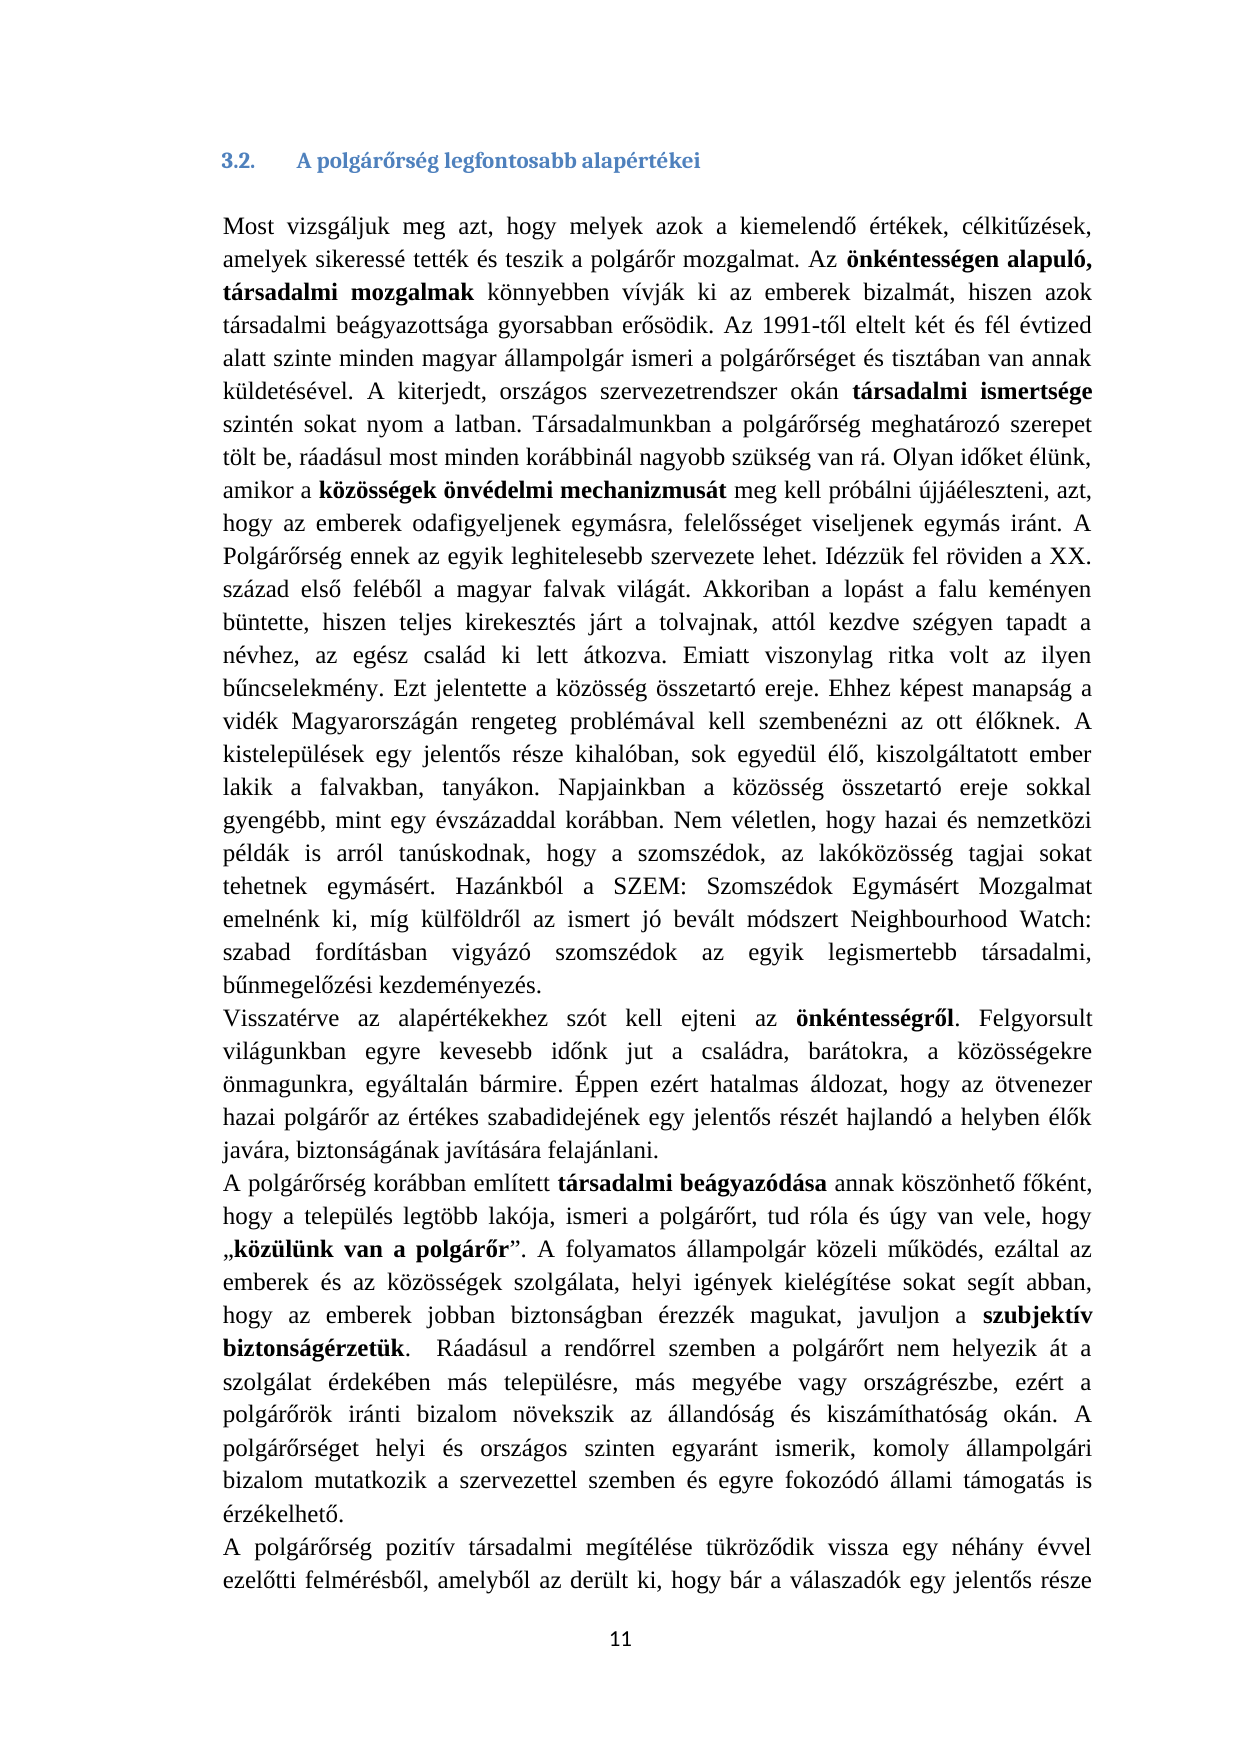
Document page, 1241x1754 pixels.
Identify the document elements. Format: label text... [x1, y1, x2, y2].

list Visszatérve az alapértékekhez szót kell ejteni az önkéntességről. Felgyorsult világunkban egyre kevesebb időnk jut a családra, barátokra, a közösségekre önmagunkra, egyáltalán bármire. Éppen ezért hatalmas áldozat, hogy az ötvenezer hazai polgárőr az értékes szabadidejének egy jelentős részét hajlandó a helyben élők javára, biztonságának javítására felajánlani. [223, 1003, 1093, 1164]
subtitle A polgárőrség legfontosabb alapértékei [221, 148, 1093, 174]
list Most vizsgáljuk meg azt, hogy melyek azok a kiemelendő értékek, célkitűzések, amelyek sikeressé tették és teszik a polgárőr mozgalmat. Az önkéntességen alapuló, társadalmi mozgalmak könnyebben vívják ki az emberek bizalmát, hiszen azok társadalmi beágyazottsága gyorsabban erősödik. Az 1991-től eltelt két és fél évtized alatt szinte minden magyar állampolgár ismeri a polgárőrséget és tisztában van annak küldetésével. A kiterjedt, országos szervezetrendszer okán társadalmi ismertsége szintén sokat nyom a latban. Társadalmunkban a polgárőrség meghatározó szerepet tölt be, ráadásul most minden korábbinál nagyobb szükség van rá. Olyan időket élünk, amikor a közösségek önvédelmi mechanizmusát meg kell próbálni újjáéleszteni, azt, hogy az emberek odafigyeljenek egymásra, felelősséget viseljenek egymás iránt. A Polgárőrség ennek az egyik leghitelesebb szervezete lehet. Idézzük fel röviden a XX. század első feléből a magyar falvak világát. Akkoriban a lopást a falu keményen büntette, hiszen teljes kirekesztés járt a tolvajnak, attól kezdve szégyen tapadt a névhez, az egész család ki lett átkozva. Emiatt viszonylag ritka volt az ilyen bűncselekmény. Ezt jelentette a közösség összetartó ereje. Ehhez képest manapság a vidék Magyarországán rengeteg problémával kell szembenézni az ott élőknek. A kistelepülések egy jelentős része kihalóban, sok egyedül élő, kiszolgáltatott ember lakik a falvakban, tanyákon. Napjainkban a közösség összetartó ereje sokkal gyengébb, mint egy évszázaddal korábban. Nem véletlen, hogy hazai és nemzetközi példák is arról tanúskodnak, hogy a szomszédok, az lakóközösség tagjai sokat tehetnek egymásért. Hazánkból a SZEM: Szomszédok Egymásért Mozgalmat emelnénk ki, míg külföldről az ismert jó bevált módszert Neighbourhood Watch: szabad fordításban vigyázó szomszédok az egyik legismertebb társadalmi, bűnmegelőzési kezdeményezés. [223, 211, 1093, 999]
list A polgárőrség korábban említett társadalmi beágyazódása annak köszönhető főként, hogy a település legtöbb lakója, ismeri a polgárőrt, tud róla és úgy van vele, hogy „közülünk van a polgárőr”. A folyamatos állampolgár közeli működés, ezáltal az emberek és az közösségek szolgálata, helyi igények kielégítése sokat segít abban, hogy az emberek jobban biztonságban érezzék magukat, javuljon a szubjektív biztonságérzetük. Ráadásul a rendőrrel szemben a polgárőrt nem helyezik át a szolgálat érdekében más településre, más megyébe vagy országrészbe, ezért a polgárőrök iránti bizalom növekszik az állandóság és kiszámíthatóság okán. A polgárőrséget helyi és országos szinten egyaránt ismerik, komoly állampolgári bizalom mutatkozik a szervezettel szemben és egyre fokozódó állami támogatás is érzékelhető. [223, 1168, 1093, 1527]
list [223, 1532, 1093, 1593]
